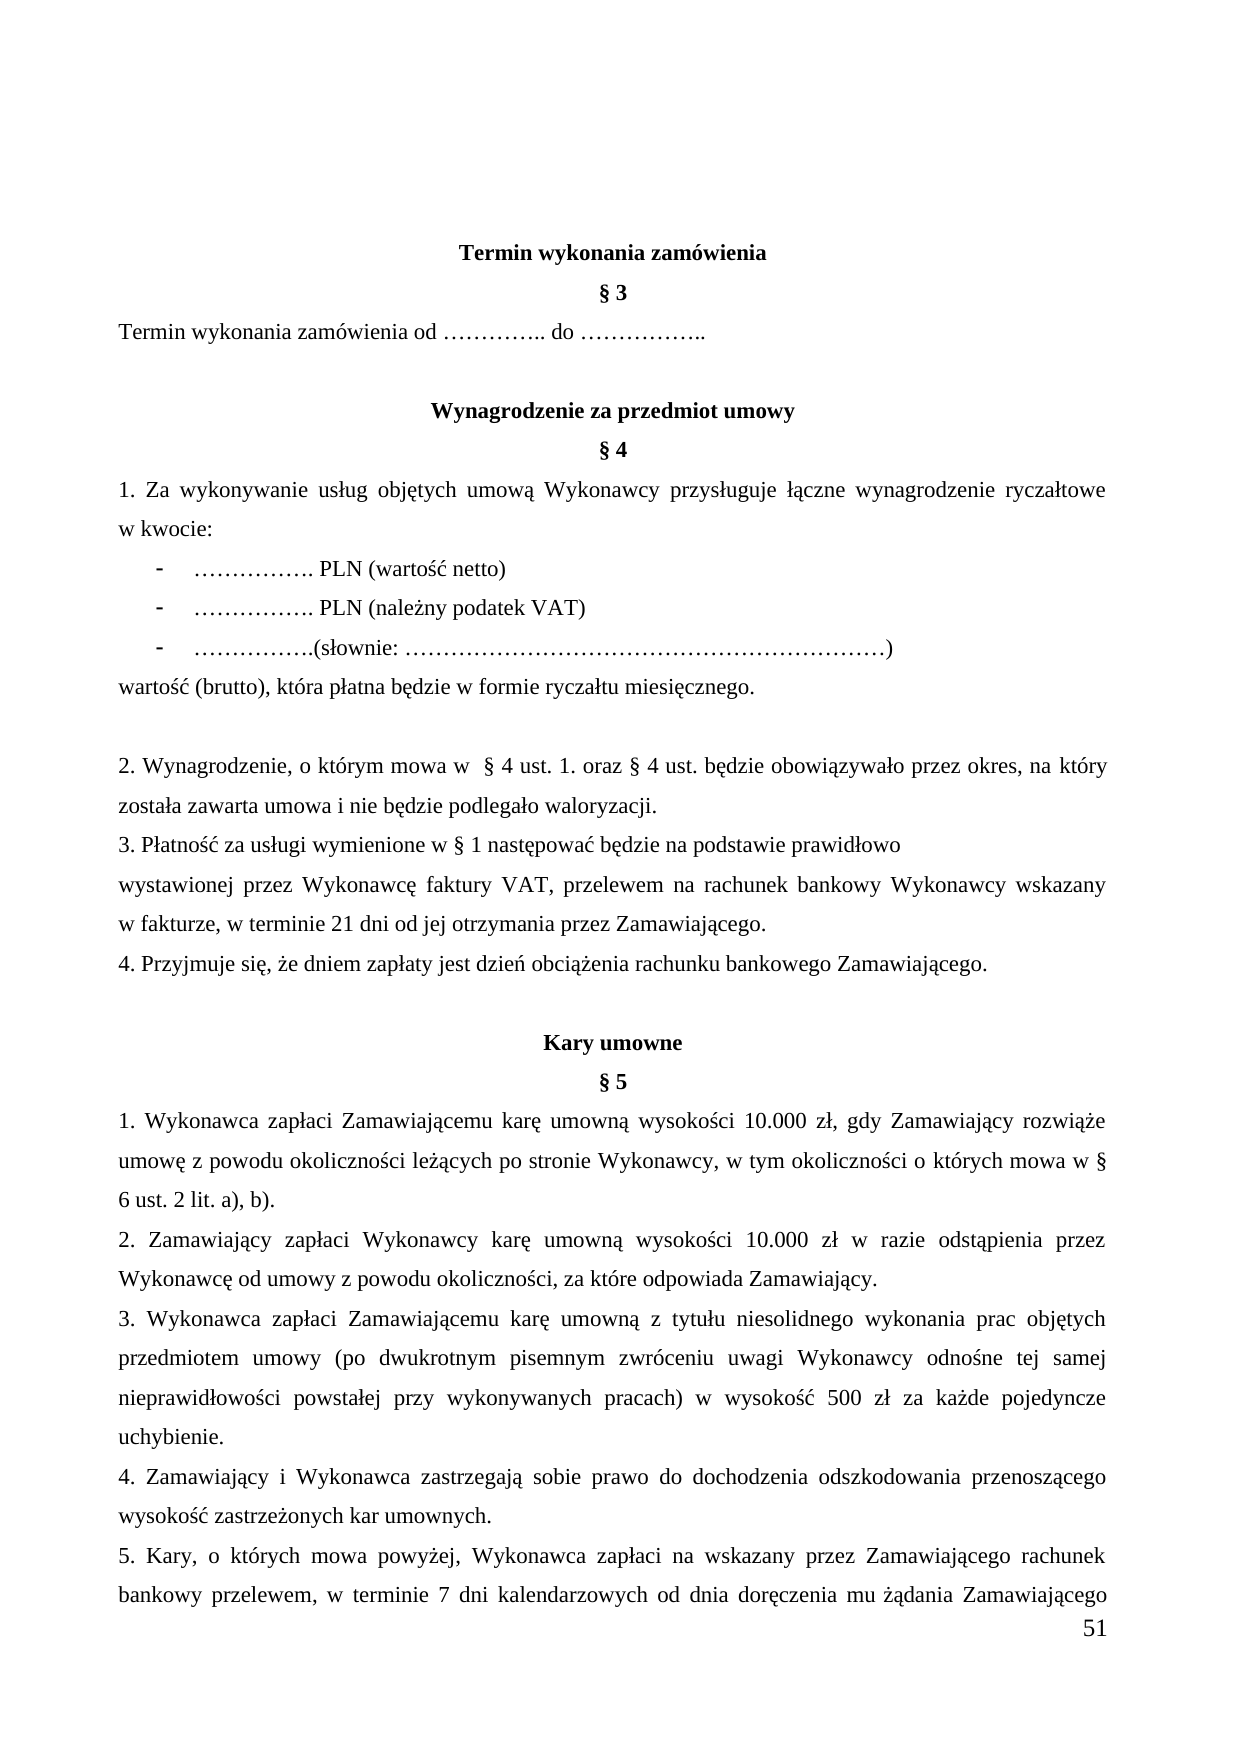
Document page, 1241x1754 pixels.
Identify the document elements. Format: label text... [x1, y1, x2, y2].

text 4. Przyjmuje się, że dniem zapłaty jest dzień obciążenia rachunku bankowego Zamawiającego. [118, 950, 1107, 976]
list ……………. PLN (należny podatek VAT) [156, 594, 1107, 621]
text § 5 [118, 1068, 1107, 1094]
list …………….(słownie: ………………………………………………………) [156, 634, 1107, 660]
text § 3 [118, 278, 1107, 305]
text Wynagrodzenie za przedmiot umowy [118, 397, 1107, 423]
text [118, 1542, 1107, 1608]
text Kary umowne [118, 1029, 1107, 1055]
text 2. Wynagrodzenie, o którym mowa w § 4 ust. 1. oraz § 4 ust. będzie obowiązywało przez okres, na który została zawarta umowa i nie będzie podlegało waloryzacji. [118, 752, 1107, 818]
text wystawionej przez Wykonawcę faktury VAT, przelewem na rachunek bankowy Wykonawcy wskazany w fakturze, w terminie 21 dni od jej otrzymania przez Zamawiającego. [118, 871, 1107, 937]
text 4. Zamawiający i Wykonawca zastrzegają sobie prawo do dochodzenia odszkodowania przenoszącego wysokość zastrzeżonych kar umownych. [118, 1463, 1107, 1529]
text § 4 [118, 436, 1107, 463]
text 1. Wykonawca zapłaci Zamawiającemu karę umowną wysokości 10.000 zł, gdy Zamawiający rozwiąże umowę z powodu okoliczności leżących po stronie Wykonawcy, w tym okoliczności o których mowa w § 6 ust. 2 lit. a), b). [118, 1108, 1107, 1213]
text wartość (brutto), która płatna będzie w formie ryczałtu miesięcznego. [118, 673, 1107, 700]
text Termin wykonania zamówienia [118, 239, 1107, 265]
text 3. Płatność za usługi wymienione w § 1 następować będzie na podstawie prawidłowo [118, 831, 1107, 858]
list ……………. PLN (wartość netto) [156, 555, 1107, 581]
text 2. Zamawiający zapłaci Wykonawcy karę umowną wysokości 10.000 zł w razie odstąpienia przez Wykonawcę od umowy z powodu okoliczności, za które odpowiada Zamawiający. [118, 1226, 1107, 1292]
text 1. Za wykonywanie usług objętych umową Wykonawcy przysługuje łączne wynagrodzenie ryczałtowe w kwocie: [118, 476, 1107, 542]
text 3. Wykonawca zapłaci Zamawiającemu karę umowną z tytułu niesolidnego wykonania prac objętych przedmiotem umowy (po dwukrotnym pisemnym zwróceniu uwagi Wykonawcy odnośne tej samej nieprawidłowości powstałej przy wykonywanych pracach) w wysokość 500 zł za każde pojedyncze uchybienie. [118, 1305, 1107, 1450]
text Termin wykonania zamówienia od ………….. do …………….. [118, 318, 1107, 344]
